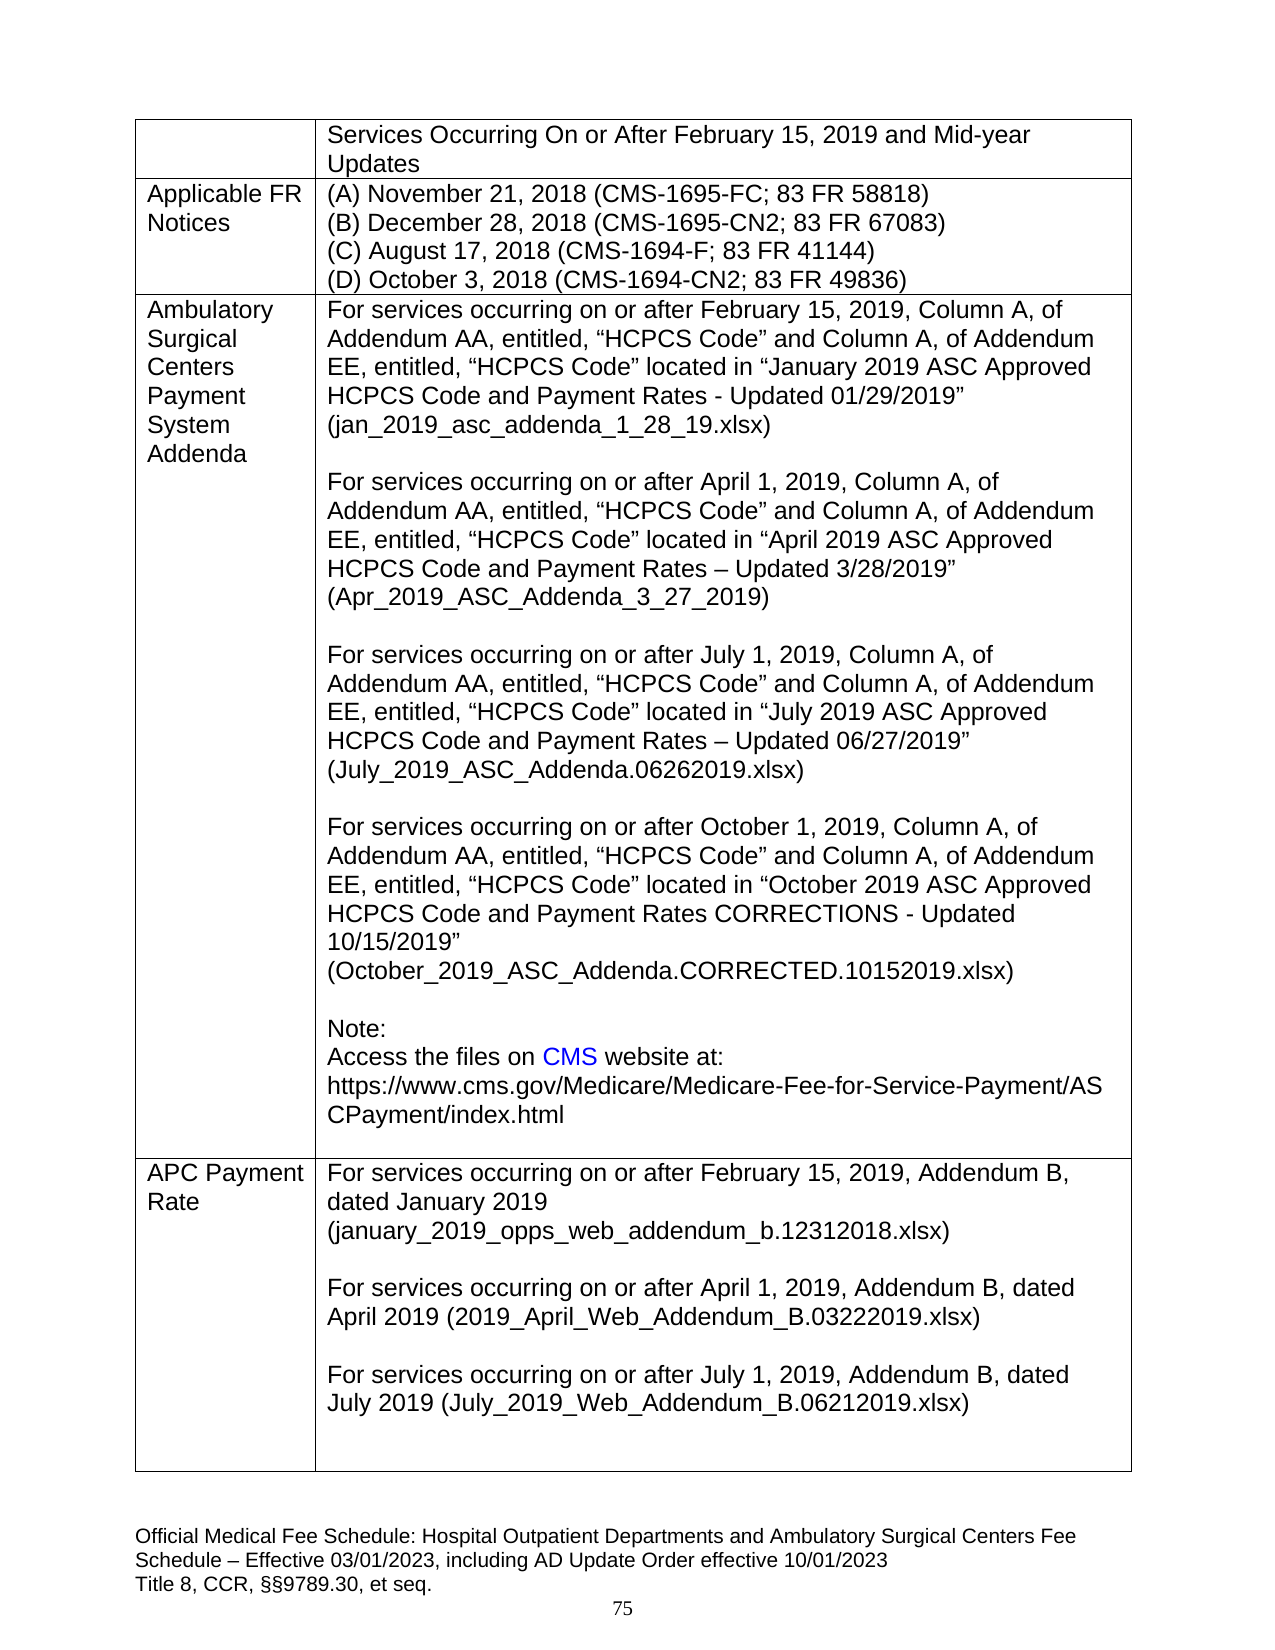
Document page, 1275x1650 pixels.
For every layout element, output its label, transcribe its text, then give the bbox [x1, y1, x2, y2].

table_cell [316, 1159, 1131, 1471]
table_cell APC Payment Rate [136, 1159, 315, 1471]
table_cell (A) November 21, 2018 (CMS-1695-FC; 83 FR 58818) (B) December 28, 2018 (CMS-1695-CN2; 83 FR 67083) (C) August 17, 2018 (CMS-1694-F; 83 FR 41144) (D) October 3, 2018 (CMS-1694-CN2; 83 FR 49836) [316, 179, 1131, 294]
table_cell Applicable FR Notices [136, 179, 315, 294]
table_header [136, 120, 315, 178]
table_cell For services occurring on or after February 15, 2019, Column A, of Addendum AA, entitled, “HCPCS Code” and Column A, of Addendum EE, entitled, “HCPCS Code” located in “January 2019 ASC Approved HCPCS Code and Payment Rates - Updated 01/29/2019” (jan_2019_asc_addenda_1_28_19.xlsx) For services occurring on or after April 1, 2019, Column A, of Addendum AA, entitled, “HCPCS Code” and Column A, of Addendum EE, entitled, “HCPCS Code” located in “April 2019 ASC Approved HCPCS Code and Payment Rates – Updated 3/28/2019” (Apr_2019_ASC_Addenda_3_27_2019) For services occurring on or after July 1, 2019, Column A, of Addendum AA, entitled, “HCPCS Code” and Column A, of Addendum EE, entitled, “HCPCS Code” located in “July 2019 ASC Approved HCPCS Code and Payment Rates – Updated 06/27/2019” (July_2019_ASC_Addenda.06262019.xlsx) For services occurring on or after October 1, 2019, Column A, of Addendum AA, entitled, “HCPCS Code” and Column A, of Addendum EE, entitled, “HCPCS Code” located in “October 2019 ASC Approved HCPCS Code and Payment Rates CORRECTIONS - Updated 10/15/2019” (October_2019_ASC_Addenda.CORRECTED.10152019.xlsx) Note: Access the files on CMS website at: https://www.cms.gov/Medicare/Medicare-Fee-for-Service-Payment/ASCPayment/index.html [316, 295, 1131, 1157]
table_header Services Occurring On or After February 15, 2019 and Mid-year Updates [316, 120, 1131, 178]
table_cell Ambulatory Surgical Centers Payment System Addenda [136, 295, 315, 1157]
